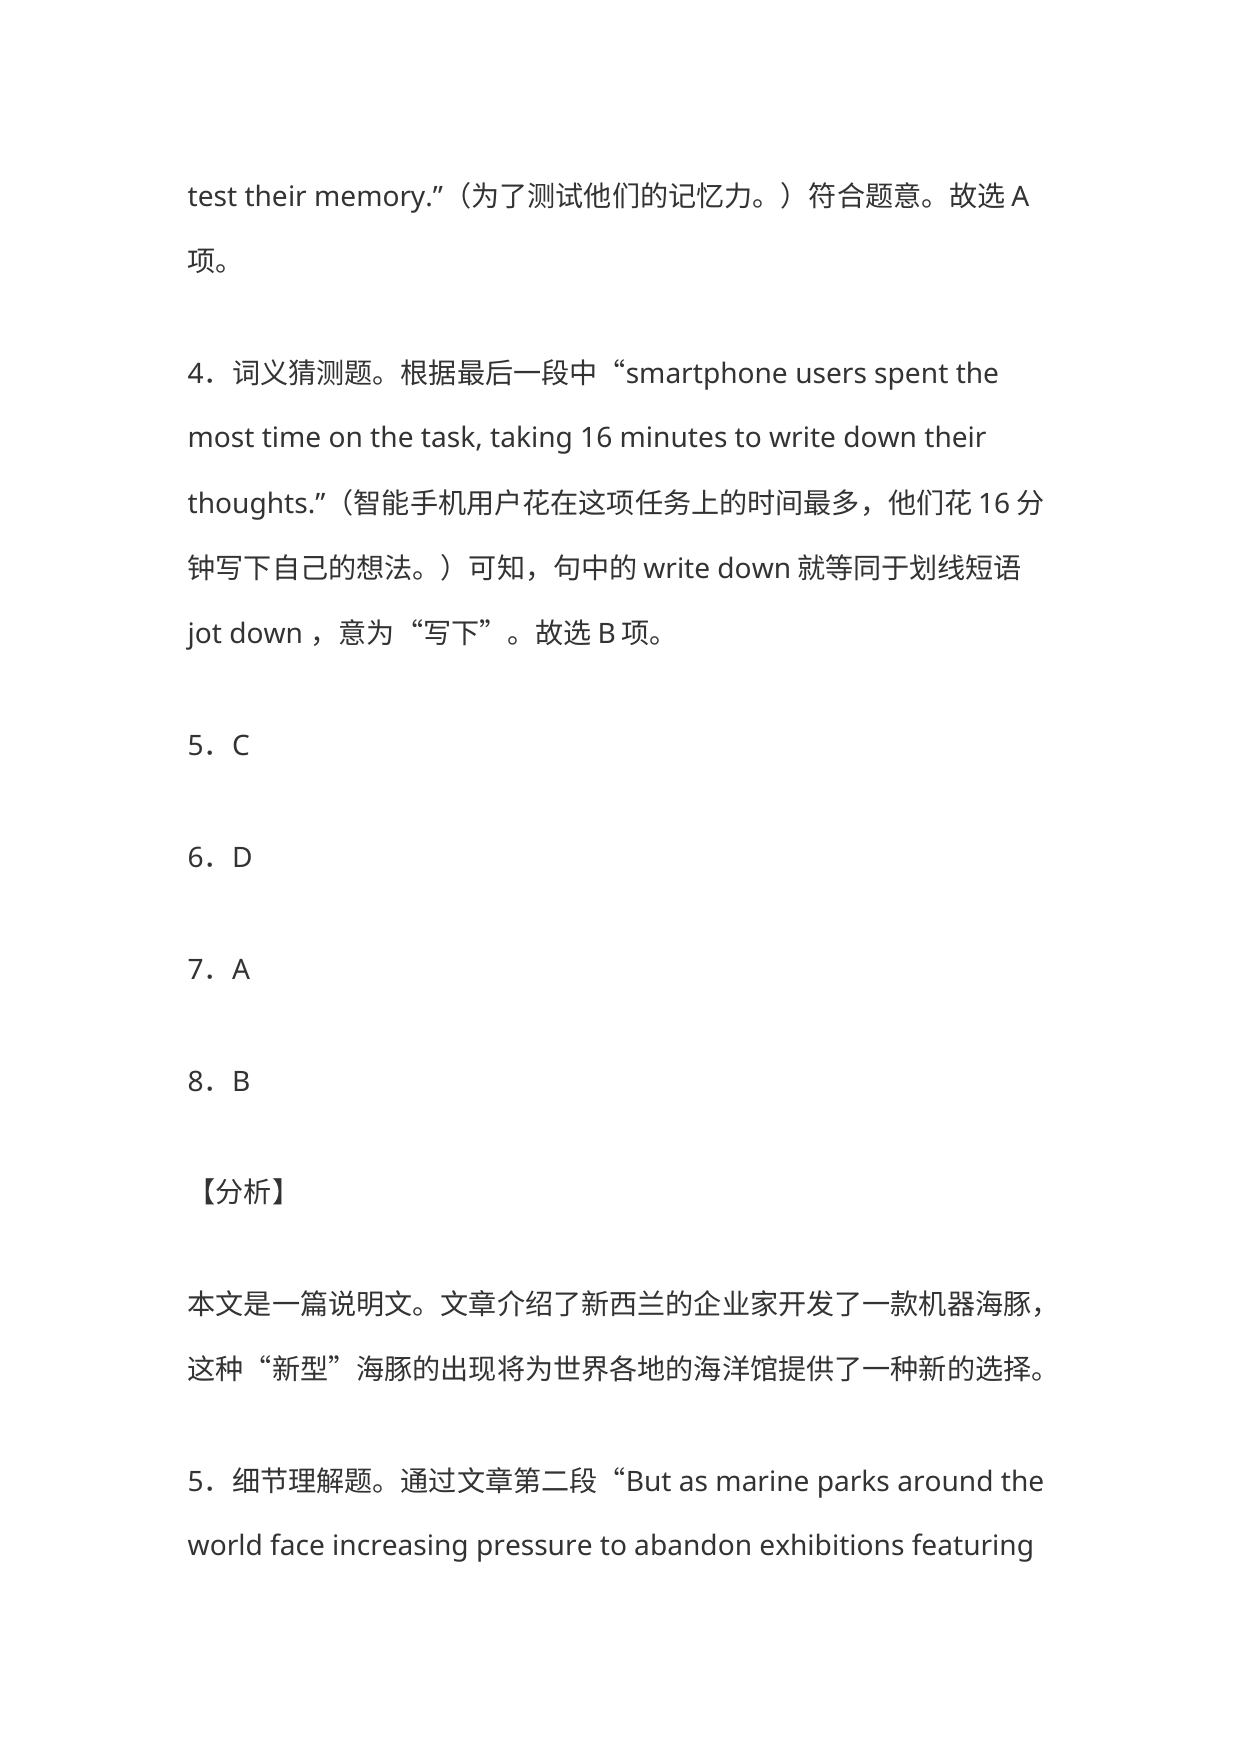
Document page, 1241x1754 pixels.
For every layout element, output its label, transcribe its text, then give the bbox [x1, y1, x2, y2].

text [187, 162, 1053, 292]
text 8．B [187, 1046, 1053, 1111]
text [187, 1447, 1053, 1577]
text 4．词义猜测题。根据最后一段中“smartphone users spent the most time on the task, taking 16 minutes to write down their thoughts.”（智能手机用户花在这项任务上的时间最多，他们花16分钟写下自己的想法。）可知，句中的write down就等同于划线短语jot down ，意为“写下”。故选B项。 [187, 339, 1053, 664]
text 7．A [187, 934, 1053, 999]
text 6．D [187, 823, 1053, 888]
text 5．C [187, 711, 1053, 776]
text 本文是一篇说明文。文章介绍了新西兰的企业家开发了一款机器海豚，这种“新型”海豚的出现将为世界各地的海洋馆提供了一种新的选择。 [187, 1270, 1053, 1400]
text 【分析】 [187, 1158, 1053, 1223]
